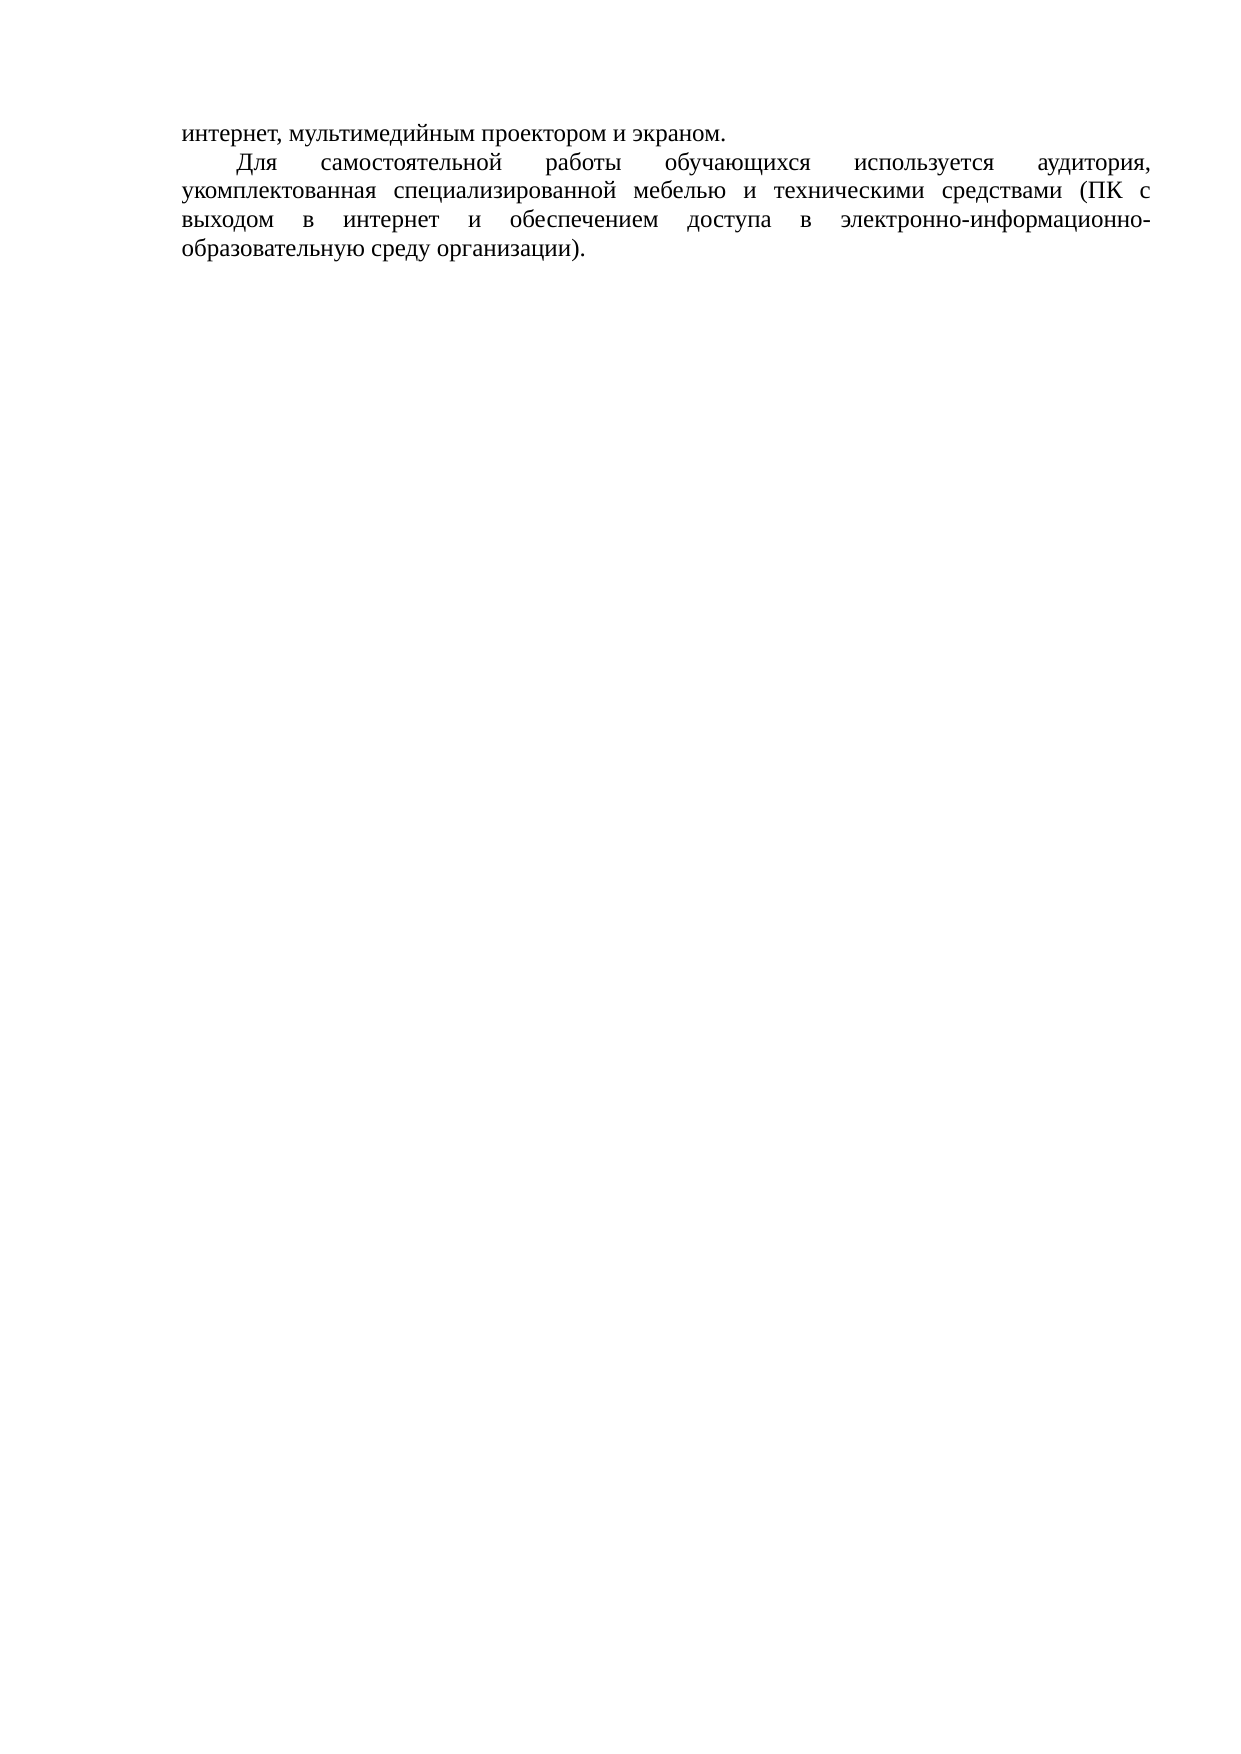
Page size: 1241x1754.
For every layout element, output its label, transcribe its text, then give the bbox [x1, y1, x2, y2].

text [181, 118, 1152, 147]
text Для самостоятельной работы обучающихся используется аудитория, укомплектованная специализированной мебелью и техническими средствами (ПК с выходом в интернет и обеспечением доступа в электронно-информационно-образовательную среду организации). [181, 147, 1152, 262]
